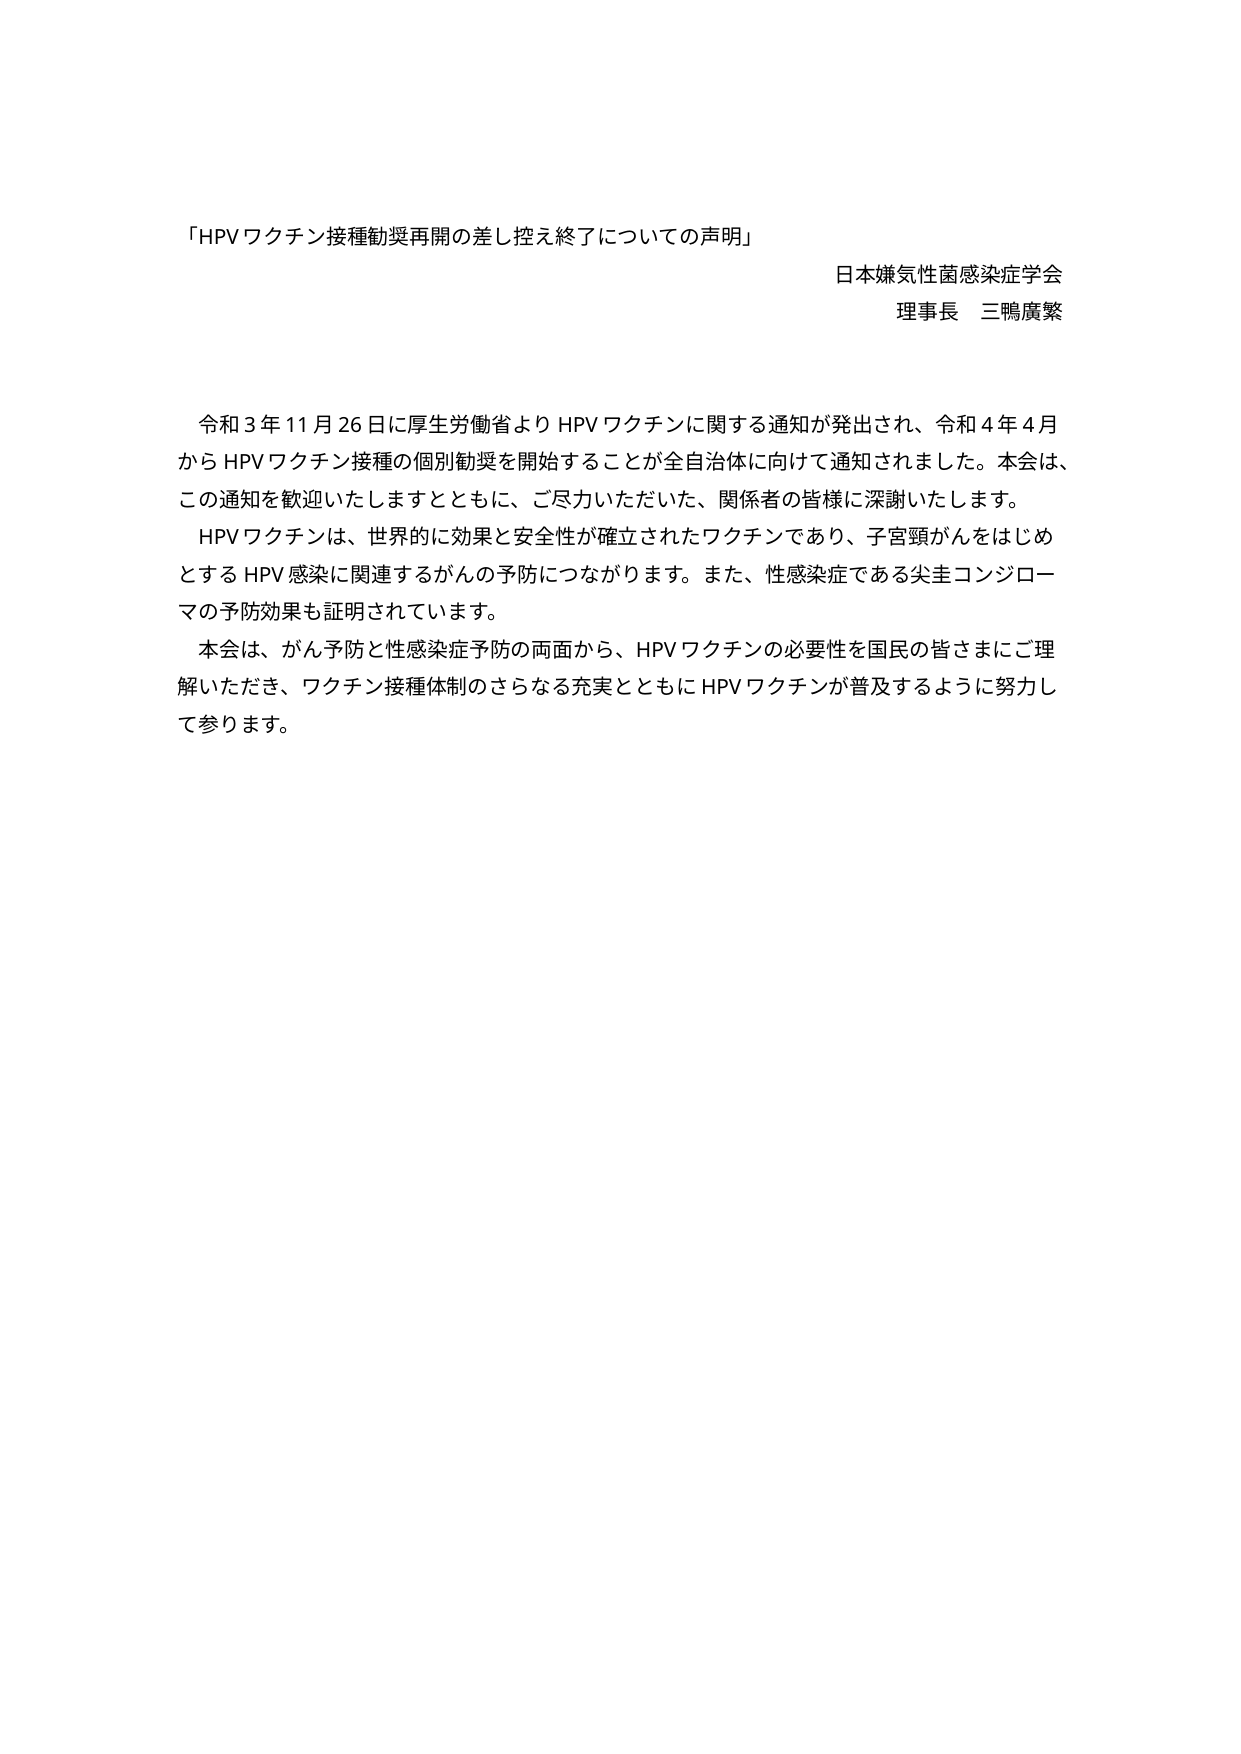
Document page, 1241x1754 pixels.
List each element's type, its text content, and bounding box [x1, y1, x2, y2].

text 「HPVワクチン接種勧奨再開の差し控え終了についての声明」 [177, 217, 1063, 254]
text 令和3年11月26日に厚生労働省よりHPVワクチンに関する通知が発出され、令和4年4月からHPVワクチン接種の個別勧奨を開始することが全自治体に向けて通知されました。本会は、この通知を歓迎いたしますとともに、ご尽力いただいた、関係者の皆様に深謝いたします。 [177, 404, 1063, 517]
text 本会は、がん予防と性感染症予防の両面から、HPVワクチンの必要性を国民の皆さまにご理解いただき、ワクチン接種体制のさらなる充実とともにHPVワクチンが普及するように努力して参ります。 [177, 629, 1063, 742]
text HPVワクチンは、世界的に効果と安全性が確立されたワクチンであり、子宮頸がんをはじめとするHPV感染に関連するがんの予防につながります。また、性感染症である尖圭コンジローマの予防効果も証明されています。 [177, 517, 1063, 629]
text 日本嫌気性菌感染症学会 [177, 254, 1063, 292]
text 理事長 三鴨廣繁 [177, 292, 1063, 329]
